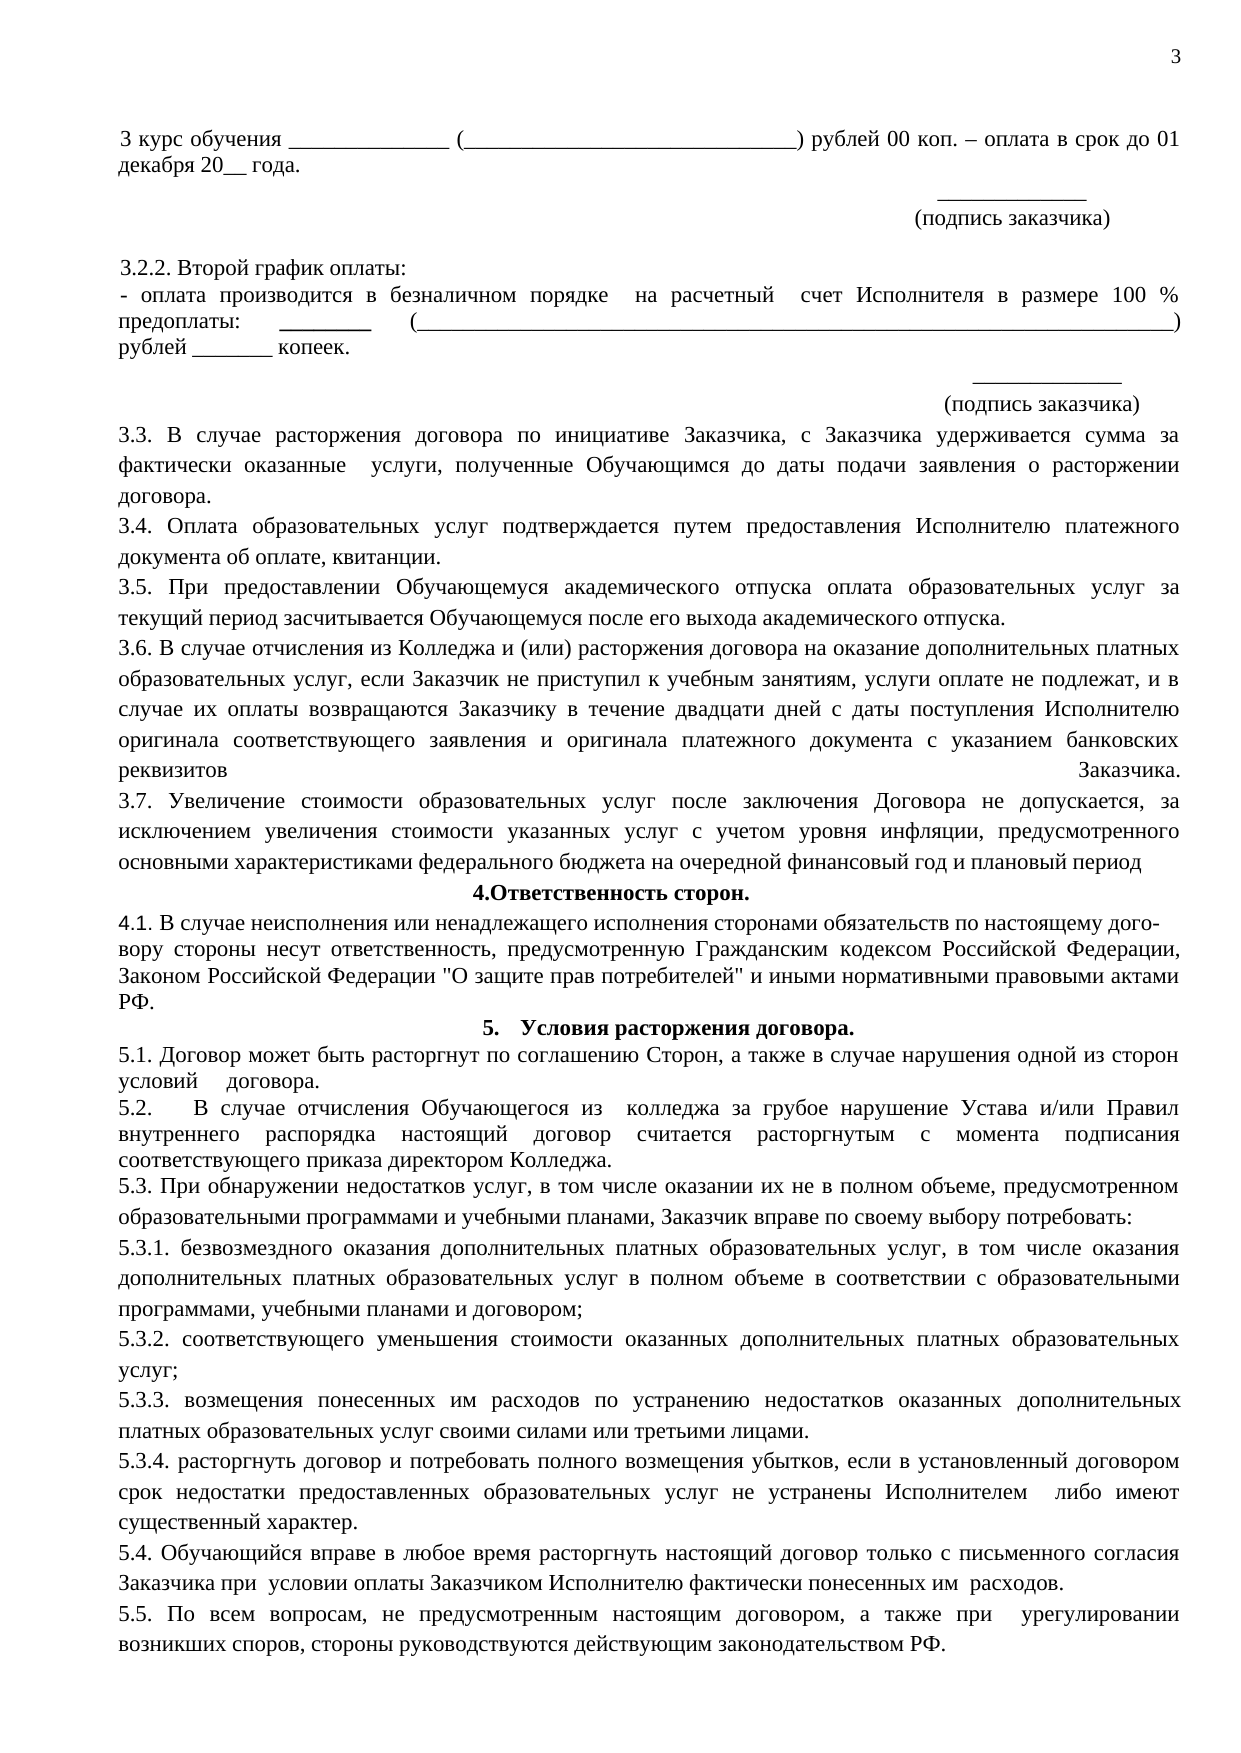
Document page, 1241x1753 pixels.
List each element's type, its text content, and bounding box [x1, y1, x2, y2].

text 5.3.2. соответствующего уменьшения стоимости оказанных дополнительных платных образовательных услуг; 5.3.3. возмещения понесенных им расходов по устранению недостатков оказанных дополнительных платных образовательных услуг своими силами или третьими лицами. [118, 1325, 1181, 1443]
text 5.5. По всем вопросам, не предусмотренным настоящим договором, а также при урегулировании возникших споров, стороны руководствуются действующим законодательством РФ. [118, 1600, 1181, 1657]
text 4.Ответственность сторон. [118, 878, 1181, 905]
text 4.1. В случае неисполнения или ненадлежащего исполнения сторонами обязательств по настоящему дого- [118, 909, 1181, 935]
text 3.5. При предоставлении Обучающемуся академического отпуска оплата образовательных услуг за текущий период засчитывается Обучающемуся после его выхода академического отпуска. [118, 573, 1181, 630]
text 3.3. В случае расторжения договора по инициативе Заказчика, с Заказчика удерживается сумма за фактически оказанные услуги, полученные Обучающимся до даты подачи заявления о расторжении договора. [118, 421, 1181, 508]
text 3 курс обучения ______________ (_____________________________) рублей 00 коп. – оплата в срок до 01 декабря 20__ года. [118, 125, 1181, 177]
text 5.4. Обучающийся вправе в любое время расторгнуть настоящий договор только с письменного согласия Заказчика при условии оплаты Заказчиком Исполнителю фактически понесенных им расходов. [118, 1539, 1181, 1596]
text 5.3. При обнаружении недостатков услуг, в том числе оказании их не в полном объеме, предусмотренном образовательными программами и учебными планами, Заказчик вправе по своему выбору потребовать: [118, 1173, 1181, 1229]
text _____________ [118, 360, 1181, 386]
list Условия расторжения договора. [156, 1014, 1181, 1041]
text (подпись заказчика) [118, 390, 1181, 417]
text - оплата производится в безналичном порядке на расчетный счет Исполнителя в размере 100 % предоплаты: ________ (__________________________________________________________________) рублей _______ копеек. [118, 281, 1181, 360]
text 5.3.4. расторгнуть договор и потребовать полного возмещения убытков, если в установленный договором срок недостатки предоставленных образовательных услуг не устранены Исполнителем либо имеют существенный характер. [118, 1447, 1181, 1535]
text 3.6. В случае отчисления из Колледжа и (или) расторжения договора на оказание дополнительных платных образовательных услуг, если Заказчик не приступил к учебным занятиям, услуги оплате не подлежат, и в случае их оплаты возвращаются Заказчику в течение двадцати дней с даты поступления Исполнителю оригинала соответствующего заявления и оригинала платежного документа с указанием банковских реквизитов Заказчика. 3.7. Увеличение стоимости образовательных услуг после заключения Договора не допускается, за исключением увеличения стоимости указанных услуг с учетом уровня инфляции, предусмотренного основными характеристиками федерального бюджета на очередной финансовый год и плановый период [118, 634, 1181, 874]
text (подпись заказчика) [118, 204, 1181, 230]
text вору стороны несут ответственность, предусмотренную Гражданским кодексом Российской Федерации, Законом Российской Федерации "О защите прав потребителей" и иными нормативными правовыми актами РФ. [118, 935, 1181, 1014]
text 5.3.1. безвозмездного оказания дополнительных платных образовательных услуг, в том числе оказания дополнительных платных образовательных услуг в полном объеме в соответствии с образовательными программами, учебными планами и договором; [118, 1234, 1181, 1321]
list В случае отчисления Обучающегося из колледжа за грубое нарушение Устава и/или Правил внутреннего распорядка настоящий договор считается расторгнутым с момента подписания соответствующего приказа директором Колледжа. [118, 1093, 1181, 1173]
text 3.2.2. Второй график оплаты: [118, 254, 1181, 281]
text 5.1. Договор может быть расторгнут по соглашению Сторон, а также в случае нарушения одной из сторон условий договора. [118, 1041, 1181, 1093]
text _____________ [118, 177, 1181, 204]
text 3.4. Оплата образовательных услуг подтверждается путем предоставления Исполнителю платежного документа об оплате, квитанции. [118, 512, 1181, 569]
